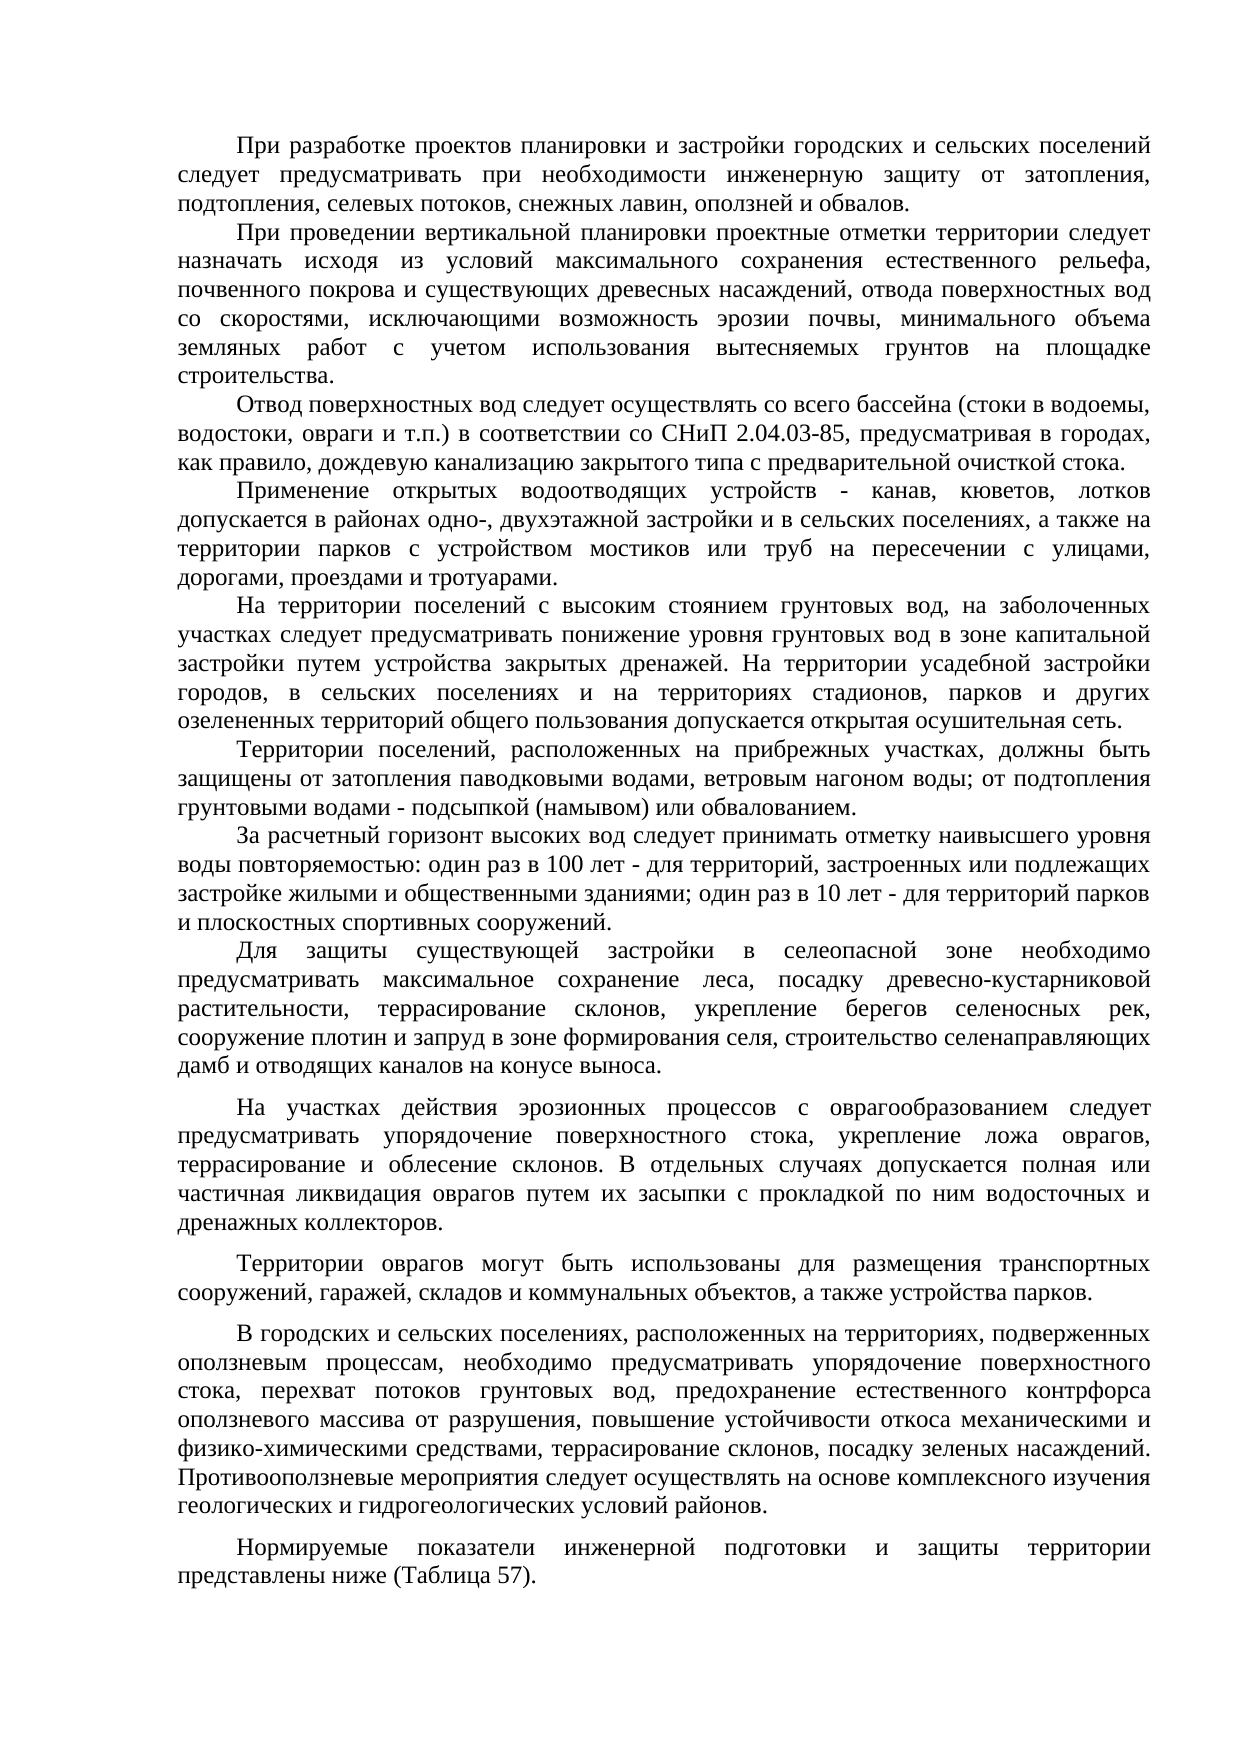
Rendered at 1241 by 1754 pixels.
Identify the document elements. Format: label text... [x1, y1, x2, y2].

text В городских и сельских поселениях, расположенных на территориях, подверженных оползневым процессам, необходимо предусматривать упорядочение поверхностного стока, перехват потоков грунтовых вод, предохранение естественного контрфорса оползневого массива от разрушения, повышение устойчивости откоса механическими и физико-химическими средствами, террасирование склонов, посадку зеленых насаждений. Противооползневые мероприятия следует осуществлять на основе комплексного изучения геологических и гидрогеологических условий районов. [177, 1318, 1152, 1519]
text Для защиты существующей застройки в селеопасной зоне необходимо предусматривать максимальное сохранение леса, посадку древесно-кустарниковой растительности, террасирование склонов, укрепление берегов селеносных рек, сооружение плотин и запруд в зоне формирования селя, строительство селенаправляющих дамб и отводящих каналов на конусе выноса. [177, 936, 1152, 1079]
text За расчетный горизонт высоких вод следует принимать отметку наивысшего уровня воды повторяемостью: один раз в 100 лет - для территорий, застроенных или подлежащих застройке жилыми и общественными зданиями; один раз в 10 лет - для территорий парков и плоскостных спортивных сооружений. [177, 821, 1152, 936]
text На территории поселений с высоким стоянием грунтовых вод, на заболоченных участках следует предусматривать понижение уровня грунтовых вод в зоне капитальной застройки путем устройства закрытых дренажей. На территории усадебной застройки городов, в сельских поселениях и на территориях стадионов, парков и других озелененных территорий общего пользования допускается открытая осушительная сеть. [177, 591, 1152, 734]
text На участках действия эрозионных процессов с оврагообразованием следует предусматривать упорядочение поверхностного стока, укрепление ложа оврагов, террасирование и облесение склонов. В отдельных случаях допускается полная или частичная ликвидация оврагов путем их засыпки с прокладкой по ним водосточных и дренажных коллекторов. [177, 1092, 1152, 1236]
text При разработке проектов планировки и застройки городских и сельских поселений следует предусматривать при необходимости инженерную защиту от затопления, подтопления, селевых потоков, снежных лавин, оползней и обвалов. [177, 131, 1152, 217]
text Нормируемые показатели инженерной подготовки и защиты территории представлены ниже (Таблица 57). [177, 1532, 1152, 1589]
text Территории оврагов могут быть использованы для размещения транспортных сооружений, гаражей, складов и коммунальных объектов, а также устройства парков. [177, 1248, 1152, 1306]
text Применение открытых водоотводящих устройств - канав, кюветов, лотков допускается в районах одно-, двухэтажной застройки и в сельских поселениях, а также на территории парков с устройством мостиков или труб на пересечении с улицами, дорогами, проездами и тротуарами. [177, 476, 1152, 591]
text Отвод поверхностных вод следует осуществлять со всего бассейна (стоки в водоемы, водостоки, овраги и т.п.) в соответствии со СНиП 2.04.03-85, предусматривая в городах, как правило, дождевую канализацию закрытого типа с предварительной очисткой стока. [177, 389, 1152, 476]
text При проведении вертикальной планировки проектные отметки территории следует назначать исходя из условий максимального сохранения естественного рельефа, почвенного покрова и существующих древесных насаждений, отвода поверхностных вод со скоростями, исключающими возможность эрозии почвы, минимального объема земляных работ с учетом использования вытесняемых грунтов на площадке строительства. [177, 217, 1152, 389]
text Территории поселений, расположенных на прибрежных участках, должны быть защищены от затопления паводковыми водами, ветровым нагоном воды; от подтопления грунтовыми водами - подсыпкой (намывом) или обвалованием. [177, 734, 1152, 821]
